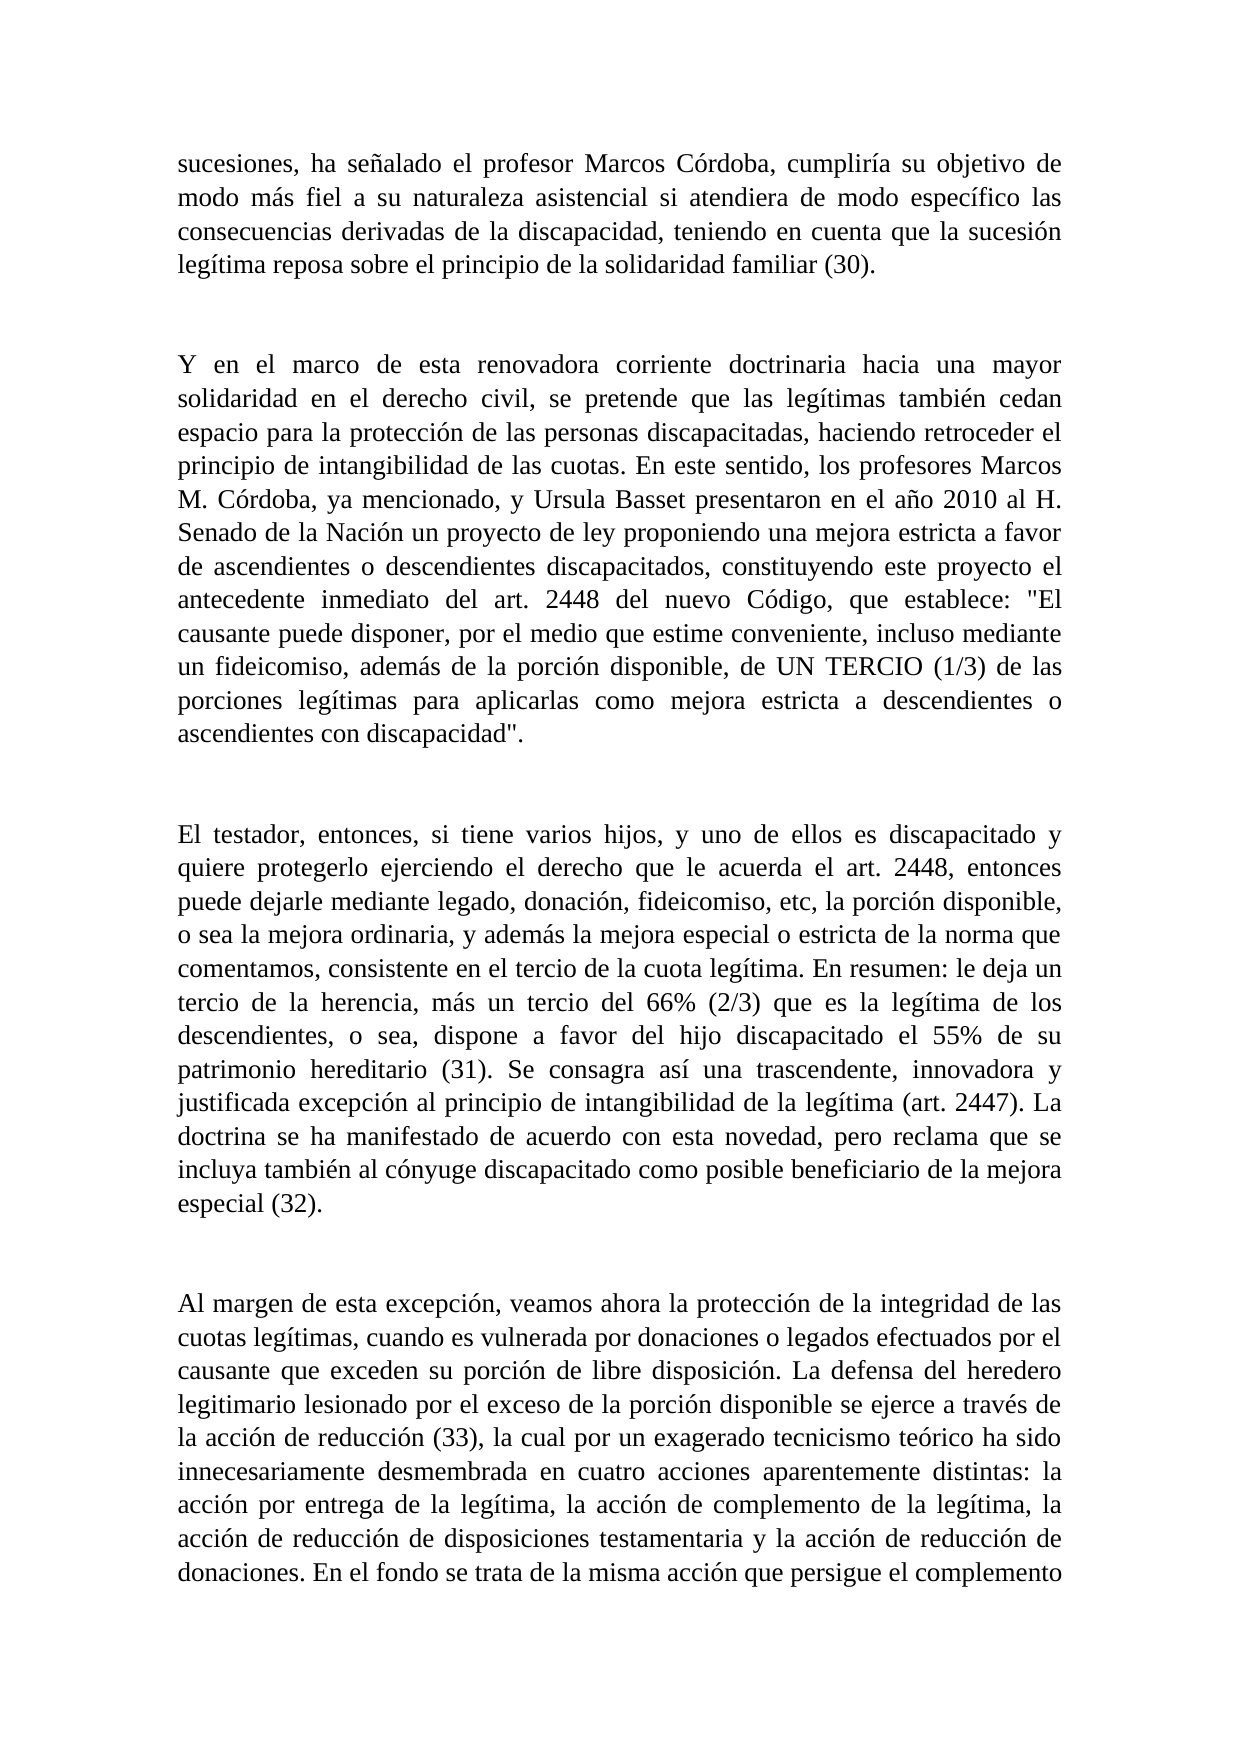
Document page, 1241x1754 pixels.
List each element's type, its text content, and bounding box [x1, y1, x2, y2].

text Y en el marco de esta renovadora corriente doctrinaria hacia una mayor solidaridad en el derecho civil, se pretende que las legítimas también cedan espacio para la protección de las personas discapacitadas, haciendo retroceder el principio de intangibilidad de las cuotas. En este sentido, los profesores Marcos M. Córdoba, ya mencionado, y Ursula Basset presentaron en el año 2010 al H. Senado de la Nación un proyecto de ley proponiendo una mejora estricta a favor de ascendientes o descendientes discapacitados, constituyendo este proyecto el antecedente inmediato del art. 2448 del nuevo Código, que establece: "El causante puede disponer, por el medio que estime conveniente, incluso mediante un fideicomiso, además de la porción disponible, de UN TERCIO (1/3) de las porciones legítimas para aplicarlas como mejora estricta a descendientes o ascendientes con discapacidad". [177, 349, 1063, 749]
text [177, 148, 1063, 279]
text El testador, entonces, si tiene varios hijos, y uno de ellos es discapacitado y quiere protegerlo ejerciendo el derecho que le acuerda el art. 2448, entonces puede dejarle mediante legado, donación, fideicomiso, etc, la porción disponible, o sea la mejora ordinaria, y además la mejora especial o estricta de la norma que comentamos, consistente en el tercio de la cuota legítima. En resumen: le deja un tercio de la herencia, más un tercio del 66% (2/3) que es la legítima de los descendientes, o sea, dispone a favor del hijo discapacitado el 55% de su patrimonio hereditario (31). Se consagra así una trascendente, innovadora y justificada excepción al principio de intangibilidad de la legítima (art. 2447). La doctrina se ha manifestado de acuerdo con esta novedad, pero reclama que se incluya también al cónyuge discapacitado como posible beneficiario de la mejora especial (32). [177, 818, 1063, 1218]
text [177, 1287, 1063, 1587]
